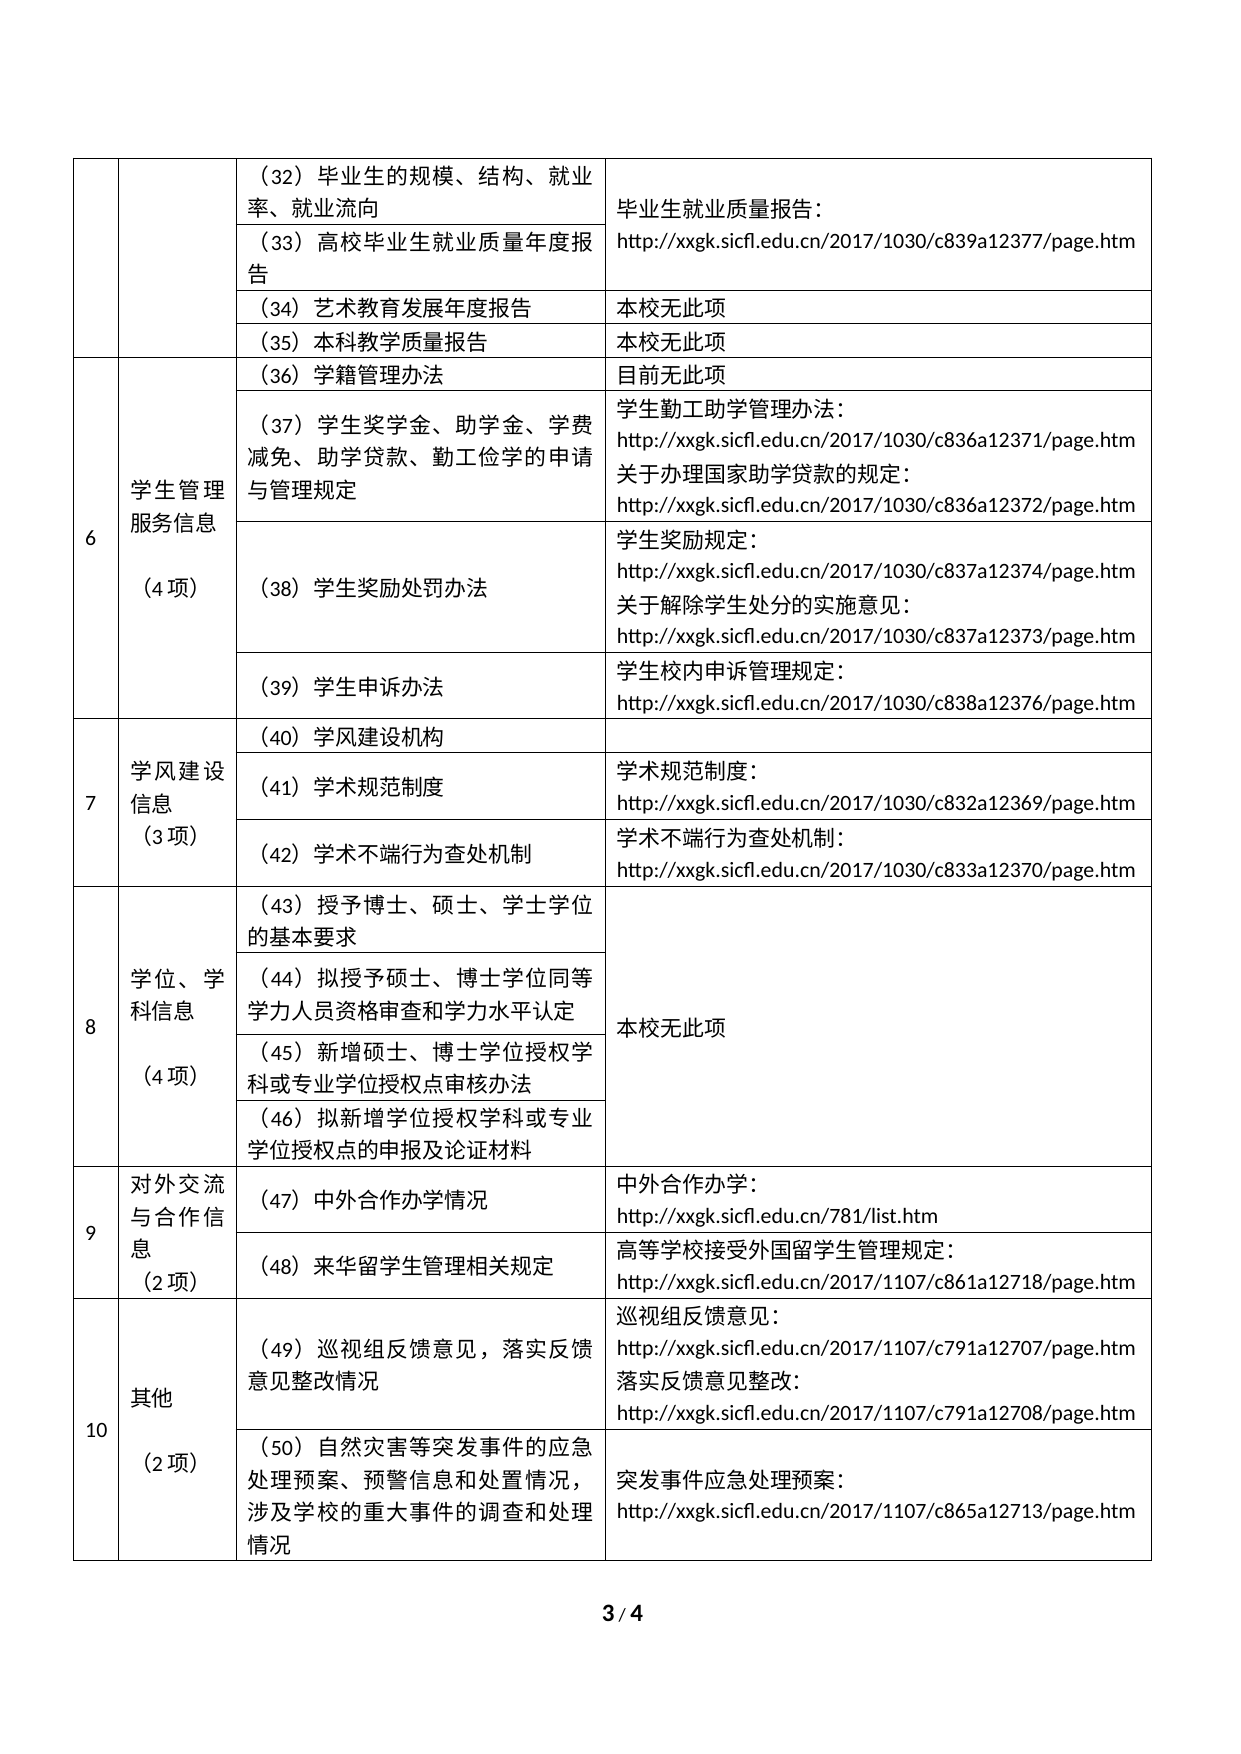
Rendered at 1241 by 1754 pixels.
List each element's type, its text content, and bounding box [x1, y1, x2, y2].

table_cell 7 [74, 719, 118, 886]
table_cell [606, 719, 1151, 752]
table_cell 本校无此项 [606, 324, 1151, 357]
table_cell 6 [74, 358, 118, 718]
table_cell （39）学生申诉办法 [237, 653, 605, 718]
table_cell 目前无此项 [606, 358, 1151, 390]
table_cell 学生校内申诉管理规定： http://xxgk.sicfl.edu.cn/2017/1030/c838a12376/page.htm [606, 653, 1151, 718]
table_cell （38）学生奖励处罚办法 [237, 522, 605, 652]
table_cell （33）高校毕业生就业质量年度报告 [237, 225, 605, 289]
table_cell （50）自然灾害等突发事件的应急处理预案、预警信息和处置情况，涉及学校的重大事件的调查和处理情况 [237, 1430, 605, 1560]
table_cell 突发事件应急处理预案： http://xxgk.sicfl.edu.cn/2017/1107/c865a12713/page.htm [606, 1430, 1151, 1560]
table_cell （46）拟新增学位授权学科或专业学位授权点的申报及论证材料 [237, 1101, 605, 1166]
table_cell 学生奖励规定： http://xxgk.sicfl.edu.cn/2017/1030/c837a12374/page.htm 关于解除学生处分的实施意见： http://xxgk.sicfl.edu.cn/2017/1030/c837a12373/page.htm [606, 522, 1151, 652]
table_cell （32）毕业生的规模、结构、就业率、就业流向 [237, 159, 605, 223]
table_cell （47）中外合作办学情况 [237, 1167, 605, 1232]
table_cell （48）来华留学生管理相关规定 [237, 1233, 605, 1298]
table_cell 高等学校接受外国留学生管理规定： http://xxgk.sicfl.edu.cn/2017/1107/c861a12718/page.htm [606, 1233, 1151, 1298]
table_cell （42）学术不端行为查处机制 [237, 820, 605, 886]
table_cell 其他 （2项） [119, 1299, 236, 1560]
table_cell 9 [74, 1167, 118, 1298]
table_cell 学术规范制度： http://xxgk.sicfl.edu.cn/2017/1030/c832a12369/page.htm [606, 753, 1151, 819]
table_cell 10 [74, 1299, 118, 1560]
table_cell 学生勤工助学管理办法： http://xxgk.sicfl.edu.cn/2017/1030/c836a12371/page.htm 关于办理国家助学贷款的规定： http://xxgk.sicfl.edu.cn/2017/1030/c836a12372/page.htm [606, 391, 1151, 521]
table_cell 8 [74, 887, 118, 1166]
table_cell （49）巡视组反馈意见，落实反馈意见整改情况 [237, 1299, 605, 1429]
table_cell （35）本科教学质量报告 [237, 324, 605, 357]
table_cell （45）新增硕士、博士学位授权学科或专业学位授权点审核办法 [237, 1035, 605, 1099]
table_cell 学生管理服务信息 （4项） [119, 358, 236, 718]
table_cell 中外合作办学： http://xxgk.sicfl.edu.cn/781/list.htm [606, 1167, 1151, 1232]
table_cell 学位、学科信息 （4项） [119, 887, 236, 1166]
table_cell （36）学籍管理办法 [237, 358, 605, 390]
table_cell （44）拟授予硕士、博士学位同等学力人员资格审查和学力水平认定 [237, 953, 605, 1033]
table_cell （43）授予博士、硕士、学士学位的基本要求 [237, 887, 605, 952]
table_cell 本校无此项 [606, 887, 1151, 1166]
table_cell 学风建设信息 （3项） [119, 719, 236, 886]
table_cell （37）学生奖学金、助学金、学费减免、助学贷款、勤工俭学的申请与管理规定 [237, 391, 605, 521]
table_cell 巡视组反馈意见： http://xxgk.sicfl.edu.cn/2017/1107/c791a12707/page.htm 落实反馈意见整改： http://xxgk.sicfl.edu.cn/2017/1107/c791a12708/page.htm [606, 1299, 1151, 1429]
table_cell （34）艺术教育发展年度报告 [237, 291, 605, 323]
table_cell 学术不端行为查处机制： http://xxgk.sicfl.edu.cn/2017/1030/c833a12370/page.htm [606, 820, 1151, 886]
table_cell 本校无此项 [606, 291, 1151, 323]
table_cell （40）学风建设机构 [237, 719, 605, 752]
table_cell 对外交流与合作信息 （2项） [119, 1167, 236, 1298]
table_cell 毕业生就业质量报告： http://xxgk.sicfl.edu.cn/2017/1030/c839a12377/page.htm [606, 159, 1151, 289]
table_cell （41）学术规范制度 [237, 753, 605, 819]
